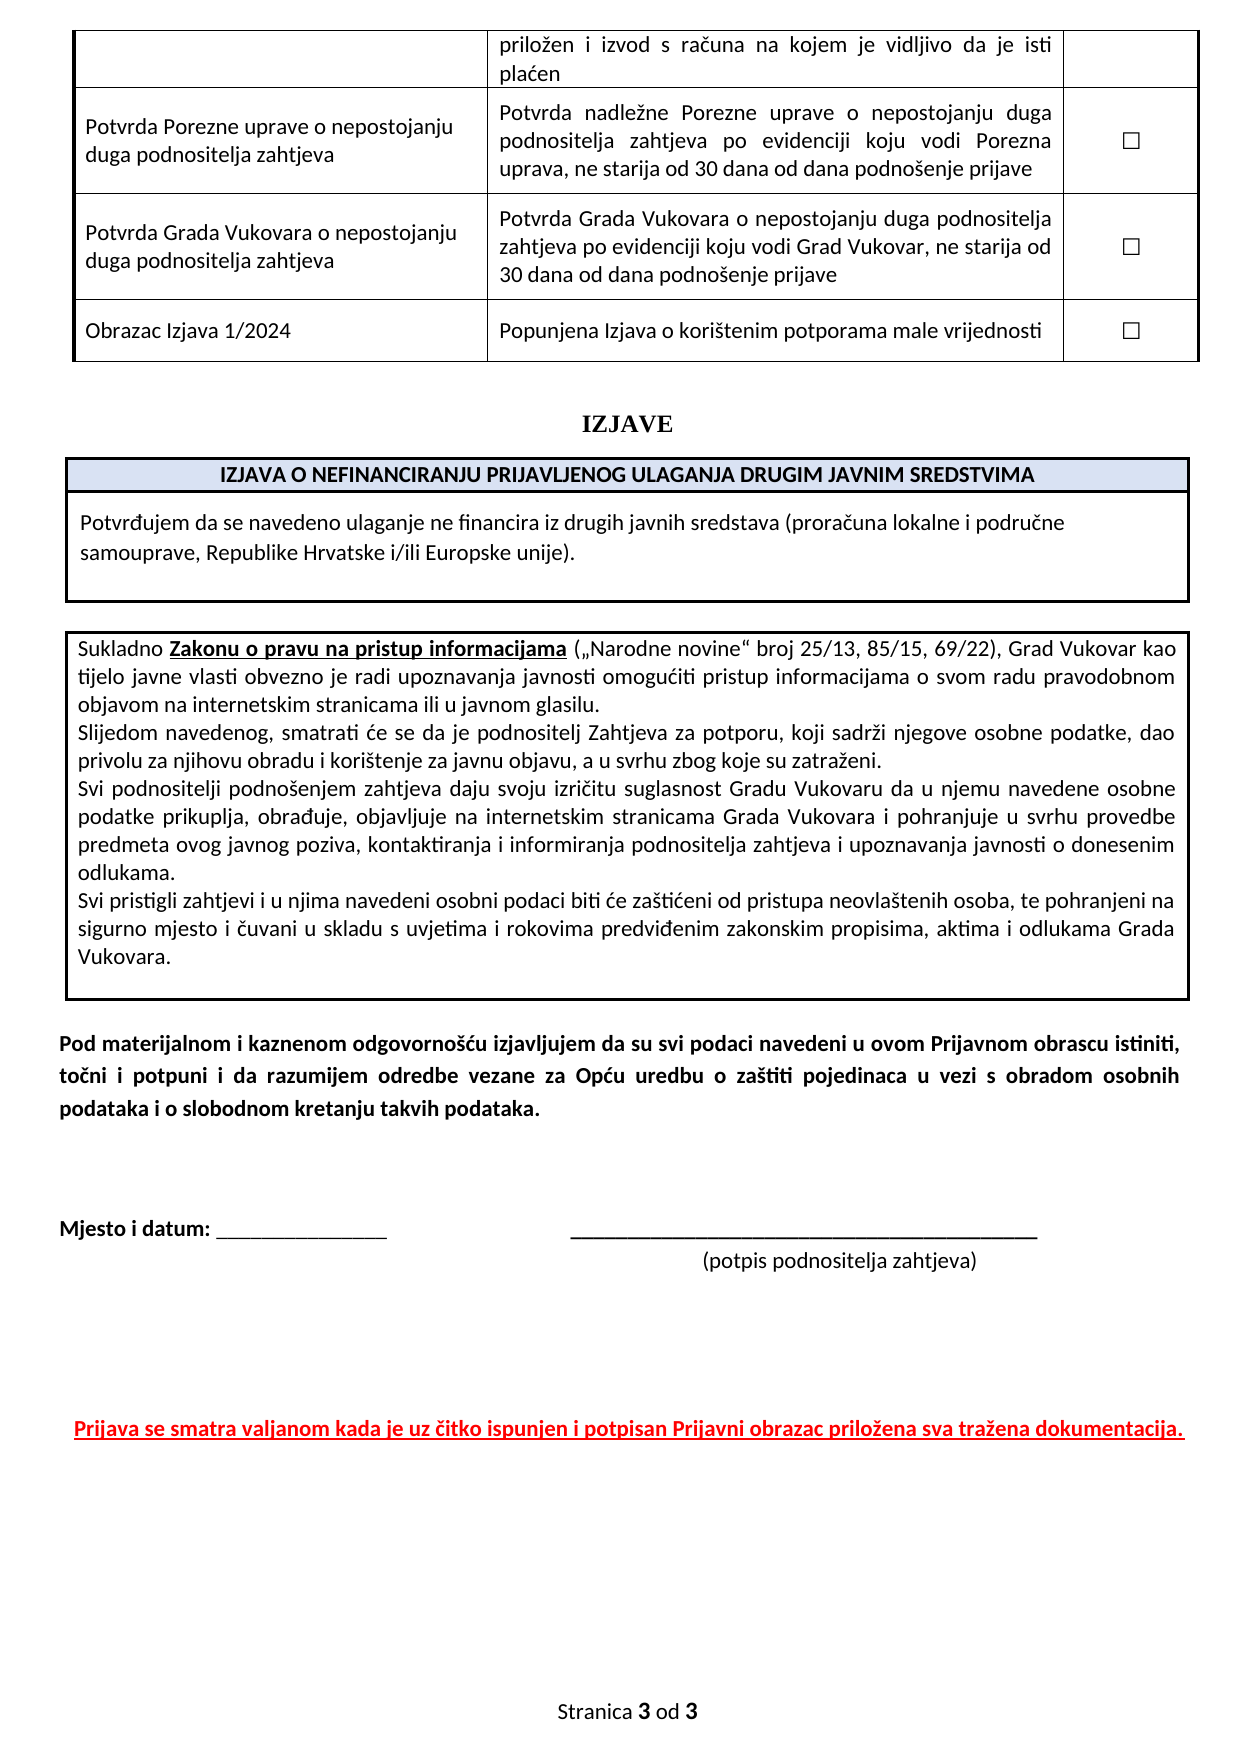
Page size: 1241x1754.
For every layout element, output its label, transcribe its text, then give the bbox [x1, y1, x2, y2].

table_header IZJAVA O NEFINANCIRANJU PRIJAVLJENOG ULAGANJA DRUGIM JAVNIM SREDSTVIMA [68, 460, 1187, 490]
table_cell Potvrda Grada Vukovara o nepostojanju duga podnositelja zahtjeva po evidenciji koju vodi Grad Vukovar, ne starija od 30 dana od dana podnošenje prijave [488, 194, 1063, 299]
table_cell Potvrđujem da se navedeno ulaganje ne financira iz drugih javnih sredstava (proračuna lokalne i područne samouprave, Republike Hrvatske i/ili Europske unije). [68, 493, 1187, 599]
table_cell Potvrda nadležne Porezne uprave o nepostojanju duga podnositelja zahtjeva po evidenciji koju vodi Porezna uprava, ne starija od 30 dana od dana podnošenje prijave [488, 88, 1063, 193]
text Pod materijalnom i kaznenom odgovornošću izjavljujem da su svi podaci navedeni u ovom Prijavnom obrascu istiniti, točni i potpuni i da razumijem odredbe vezane za Opću uredbu o zaštiti pojedinaca u vezi s obradom osobnih podataka i o slobodnom kretanju takvih podataka. [59, 1029, 1181, 1122]
table_cell Obrazac Izjava 1/2024 [76, 300, 487, 361]
text Prijava se smatra valjanom kada je uz čitko ispunjen i potpisan Prijavni obrazac priložena sva tražena dokumentacija. [0, 1414, 1240, 1442]
table_cell Potvrda Grada Vukovara o nepostojanju duga podnositelja zahtjeva [76, 194, 487, 299]
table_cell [488, 31, 1063, 87]
table_cell Popunjena Izjava o korištenim potporama male vrijednosti [488, 300, 1063, 361]
text IZJAVE [59, 409, 1196, 438]
table_header Sukladno Zakonu o pravu na pristup informacijama („Narodne novine“ broj 25/13, 85/15, 69/22), Grad Vukovar kao tijelo javne vlasti obvezno je radi upoznavanja javnosti omogućiti pristup informacijama o svom radu pravodobnom objavom na internetskim stranicama ili u javnom glasilu. Slijedom navedenog, smatrati će se da je podnositelj Zahtjeva za potporu, koji sadrži njegove osobne podatke, dao privolu za njihovu obradu i korištenje za javnu objavu, a u svrhu zbog koje su zatraženi. Svi podnositelji podnošenjem zahtjeva daju svoju izričitu suglasnost Gradu Vukovaru da u njemu navedene osobne podatke prikuplja, obrađuje, objavljuje na internetskim stranicama Grada Vukovara i pohranjuje u svrhu provedbe predmeta ovog javnog poziva, kontaktiranja i informiranja podnositelja zahtjeva i upoznavanja javnosti o donesenim odlukama. Svi pristigli zahtjevi i u njima navedeni osobni podaci biti će zaštićeni od pristupa neovlaštenih osoba, te pohranjeni na sigurno mjesto i čuvani u skladu s uvjetima i rokovima predviđenim zakonskim propisima, aktima i odlukama Grada Vukovara. [68, 634, 1187, 998]
table_cell Potvrda Porezne uprave o nepostojanju duga podnositelja zahtjeva [76, 88, 487, 193]
text Mjesto i datum: _______________ _________________________________________ [0, 1214, 1240, 1242]
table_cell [76, 31, 487, 87]
text (potpis podnositelja zahtjeva) [428, 1246, 1196, 1274]
